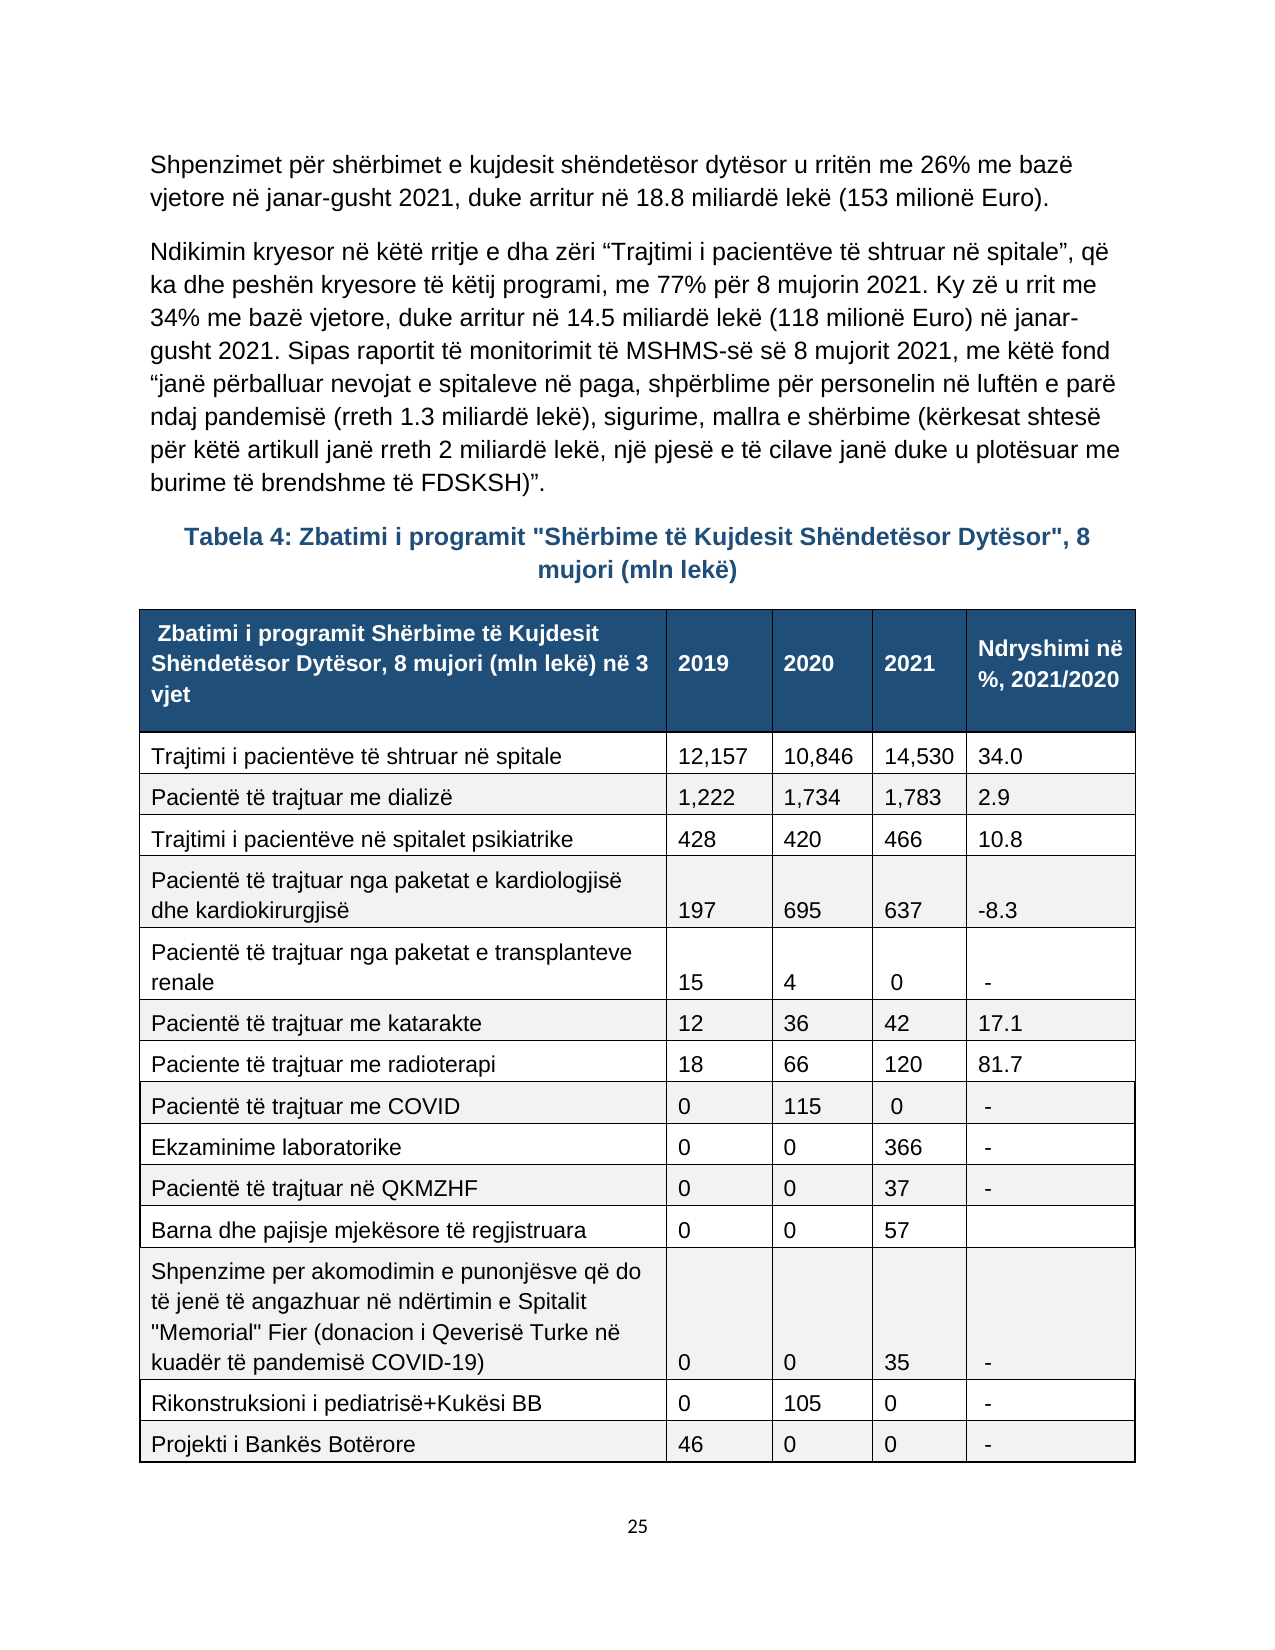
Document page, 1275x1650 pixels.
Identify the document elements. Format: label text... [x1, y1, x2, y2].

table_cell 46 [667, 1421, 772, 1461]
table_cell 0 [773, 1165, 872, 1205]
table_header 2019 [667, 610, 772, 731]
table_cell 695 [773, 856, 872, 927]
table_cell 0 [667, 1206, 772, 1247]
table_cell - [967, 1248, 1135, 1379]
table_cell Trajtimi i pacientëve në spitalet psikiatrike [140, 815, 666, 855]
table_cell - [967, 1082, 1134, 1123]
table_cell Pacientë të trajtuar me COVID [141, 1082, 666, 1123]
table_cell Shpenzime per akomodimin e punonjësve që do të jenë të angazhuar në ndërtimin e Spitalit "Memorial" Fier (donacion i Qeverisë Turke në kuadër të pandemisë COVID-19) [140, 1248, 666, 1379]
table_cell 15 [667, 928, 772, 998]
text Tabela 4: Zbatimi i programit "Shërbime të Kujdesit Shëndetësor Dytësor", 8 mujori (mln lekë) [150, 522, 1125, 584]
table_cell 466 [873, 815, 966, 855]
table_header 2020 [773, 610, 872, 731]
table_cell 42 [873, 1000, 966, 1040]
table_cell 420 [773, 815, 872, 855]
table_header 2021 [873, 610, 966, 731]
table_cell Pacientë të trajtuar nga paketat e transplanteve renale [140, 928, 666, 998]
table_cell 14,530 [873, 733, 966, 773]
table_cell 120 [873, 1041, 966, 1081]
table_cell 66 [773, 1041, 872, 1081]
table_cell 1,734 [773, 774, 872, 814]
table_cell -8.3 [967, 856, 1135, 927]
table_cell Pacientë të trajtuar në QKMZHF [141, 1165, 666, 1205]
table_cell 0 [667, 1248, 772, 1379]
table_cell - [967, 1380, 1134, 1420]
table_cell Barna dhe pajisje mjekësore të regjistruara [141, 1206, 666, 1247]
table_cell 105 [773, 1380, 872, 1420]
table_header Ndryshimi në %, 2021/2020 [967, 610, 1135, 731]
table_cell 0 [873, 1082, 966, 1123]
table_cell 1,222 [667, 774, 772, 814]
table_cell 57 [873, 1206, 966, 1247]
table_cell 0 [873, 1380, 966, 1420]
text Ndikimin kryesor në këtë rritje e dha zëri “Trajtimi i pacientëve të shtruar në spitale”, që ka dhe peshën kryesore të këtij programi, me 77% për 8 mujorin 2021. Ky zë u rrit me 34% me bazë vjetore, duke arritur në 14.5 miliardë lekë (118 milionë Euro) në janar-gusht 2021. Sipas raportit të monitorimit të MSHMS-së së 8 mujorit 2021, me këtë fond “janë përballuar nevojat e spitaleve në paga, shpërblime për personelin në luftën e parë ndaj pandemisë (rreth 1.3 miliardë lekë), sigurime, mallra e shërbime (kërkesat shtesë për këtë artikull janë rreth 2 miliardë lekë, një pjesë e të cilave janë duke u plotësuar me burime të brendshme të FDSKSH)”. [150, 237, 1125, 497]
table_cell Rikonstruksioni i pediatrisë+Kukësi BB [141, 1380, 666, 1420]
table_cell 0 [667, 1380, 772, 1420]
table_cell - [967, 1124, 1134, 1164]
table_cell Pacientë të trajtuar me katarakte [140, 1000, 666, 1040]
table_cell Paciente të trajtuar me radioterapi [140, 1041, 666, 1081]
table_cell 197 [667, 856, 772, 927]
table_cell 37 [873, 1165, 966, 1205]
table_cell - [967, 1165, 1134, 1205]
table_cell 0 [773, 1124, 872, 1164]
table_cell Projekti i Bankës Botërore [141, 1421, 666, 1461]
table_cell Trajtimi i pacientëve të shtruar në spitale [140, 733, 666, 773]
table_cell Pacientë të trajtuar nga paketat e kardiologjisë dhe kardiokirurgjisë [140, 856, 666, 927]
table_cell 1,783 [873, 774, 966, 814]
table_cell - [967, 928, 1135, 998]
table_cell 115 [773, 1082, 872, 1123]
table_header Zbatimi i programit Shërbime të Kujdesit Shëndetësor Dytësor, 8 mujori (mln lekë) në 3 vjet [140, 610, 666, 731]
table_cell 0 [873, 928, 966, 998]
table_cell 0 [873, 1421, 966, 1461]
table_cell 18 [667, 1041, 772, 1081]
table_cell [967, 1206, 1134, 1247]
table_cell Pacientë të trajtuar me dializë [140, 774, 666, 814]
table_cell 0 [773, 1248, 872, 1379]
table_cell 81.7 [967, 1041, 1135, 1081]
table_cell 12 [667, 1000, 772, 1040]
text Shpenzimet për shërbimet e kujdesit shëndetësor dytësor u rritën me 26% me bazë vjetore në janar-gusht 2021, duke arritur në 18.8 miliardë lekë (153 milionë Euro). [150, 150, 1125, 212]
table_cell 428 [667, 815, 772, 855]
table_cell 366 [873, 1124, 966, 1164]
table_cell 34.0 [967, 733, 1135, 773]
table_cell 2.9 [967, 774, 1135, 814]
table_cell - [967, 1421, 1134, 1461]
table_cell 0 [773, 1206, 872, 1247]
table_cell 36 [773, 1000, 872, 1040]
table_cell 4 [773, 928, 872, 998]
table_cell 35 [873, 1248, 966, 1379]
table_cell 12,157 [667, 733, 772, 773]
table_cell 637 [873, 856, 966, 927]
table_cell 17.1 [967, 1000, 1135, 1040]
table_cell 0 [773, 1421, 872, 1461]
table_cell Ekzaminime laboratorike [141, 1124, 666, 1164]
table_cell 10,846 [773, 733, 872, 773]
table_cell 0 [667, 1165, 772, 1205]
table_cell 0 [667, 1124, 772, 1164]
table_cell 10.8 [967, 815, 1135, 855]
table_cell 0 [667, 1082, 772, 1123]
